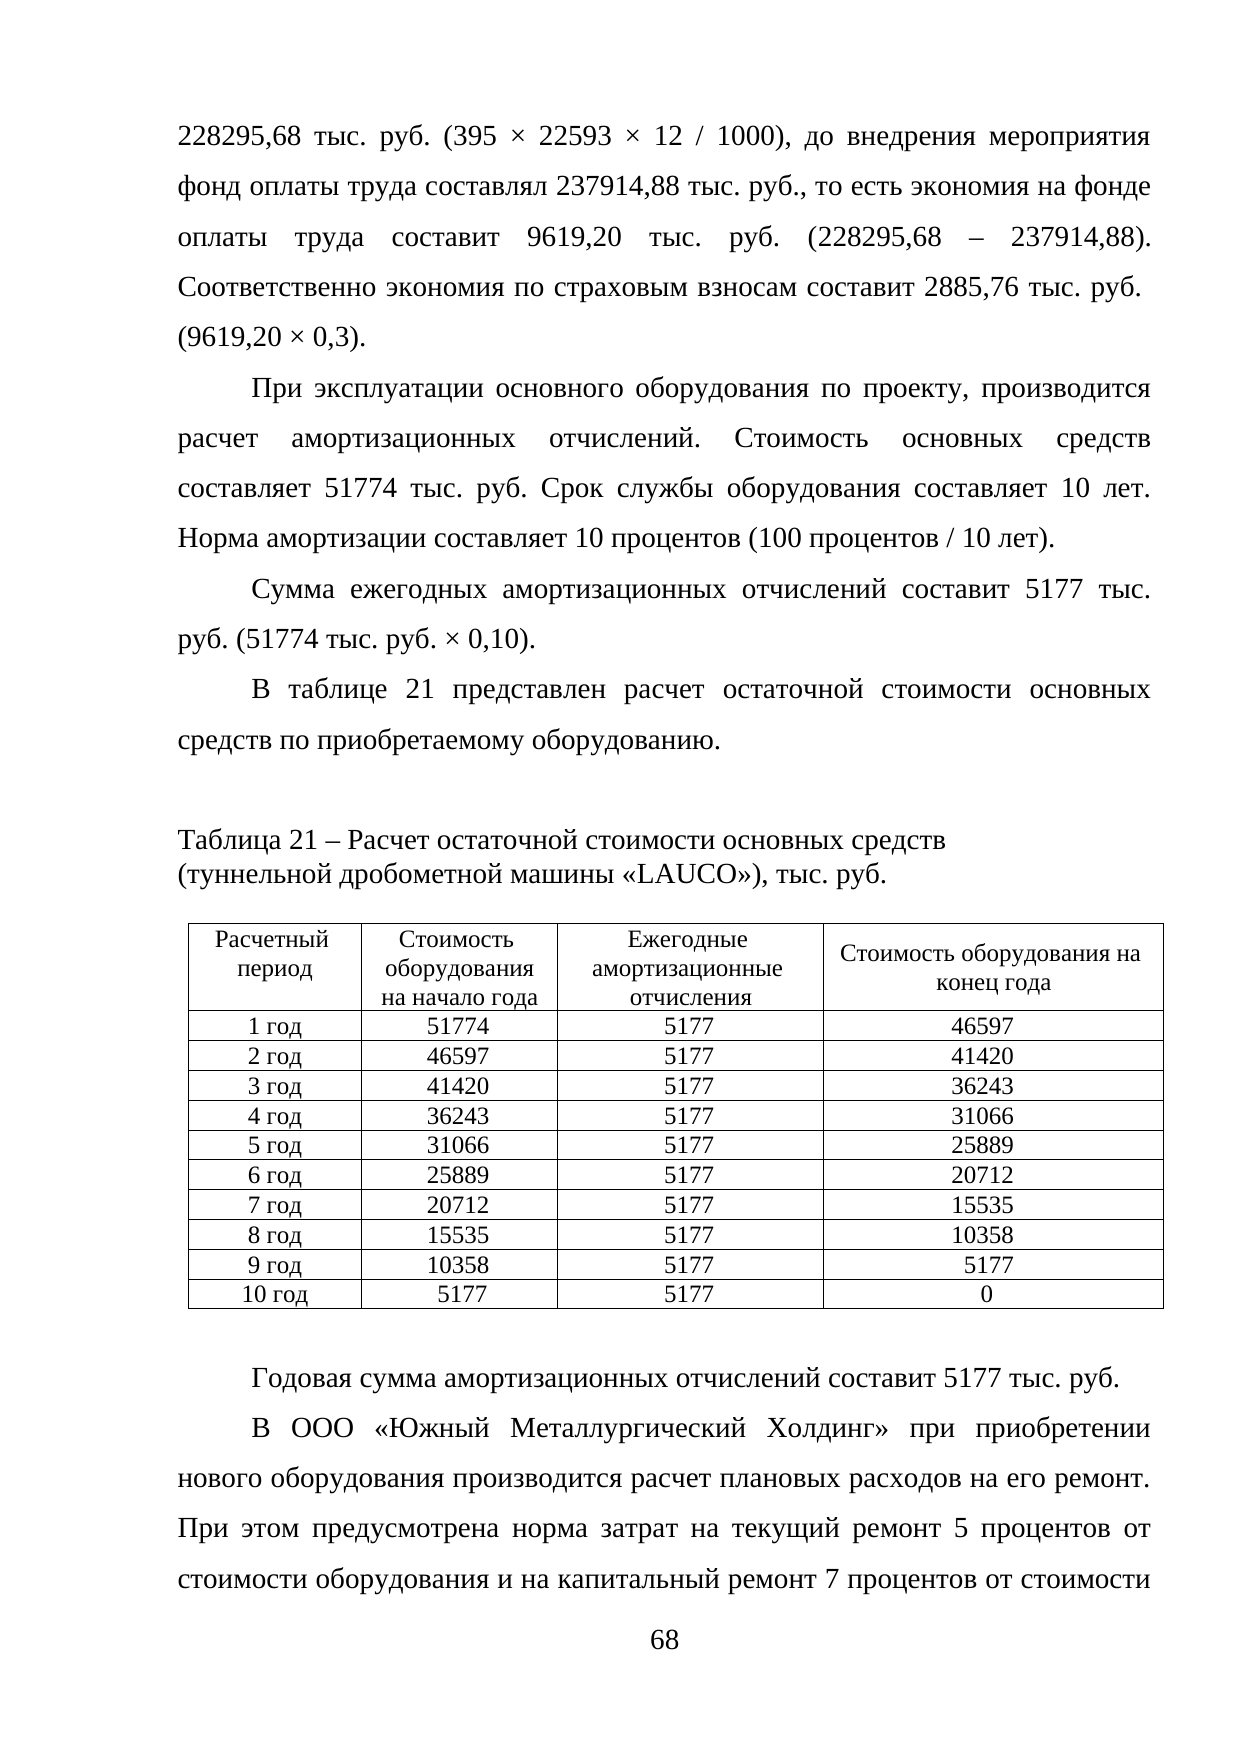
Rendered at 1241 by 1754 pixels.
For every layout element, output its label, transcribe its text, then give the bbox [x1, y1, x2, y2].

table_cell 8 год [189, 1220, 361, 1249]
table_cell 25889 [824, 1131, 1163, 1159]
table_cell 5177 [558, 1101, 823, 1129]
table_cell 10 год [189, 1280, 361, 1308]
text Таблица 21 – Расчет остаточной стоимости основных средств [177, 822, 1152, 856]
table_cell 31066 [362, 1131, 557, 1159]
table_cell 0 [824, 1280, 1163, 1308]
table_cell 5177 [558, 1041, 823, 1070]
table_cell 15535 [362, 1220, 557, 1249]
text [177, 118, 1152, 353]
table_cell 51774 [362, 1011, 557, 1040]
table_cell 5177 [558, 1280, 823, 1308]
table_cell 2 год [189, 1041, 361, 1070]
table_cell 5177 [558, 1220, 823, 1249]
table_cell 10358 [824, 1220, 1163, 1249]
text Сумма ежегодных амортизационных отчислений составит 5177 тыс. руб. (51774 тыс. руб. × 0,10). [177, 571, 1152, 655]
table_cell 5177 [558, 1131, 823, 1159]
table_header Стоимость оборудования на конец года [824, 924, 1163, 1010]
table_cell 6 год [189, 1160, 361, 1189]
table_cell 5177 [824, 1250, 1163, 1278]
table_header Ежегодные амортизационные отчисления [558, 924, 823, 1010]
table_header Расчетный период [189, 924, 361, 1010]
table_cell 41420 [824, 1041, 1163, 1070]
table_cell 10358 [362, 1250, 557, 1278]
table_cell 36243 [362, 1101, 557, 1129]
table_cell 7 год [189, 1190, 361, 1219]
table_cell 36243 [824, 1071, 1163, 1100]
table_cell 3 год [189, 1071, 361, 1100]
table_cell 31066 [824, 1101, 1163, 1129]
table_cell 4 год [189, 1101, 361, 1129]
table_cell 5177 [558, 1190, 823, 1219]
table_cell 5177 [558, 1160, 823, 1189]
table_cell 46597 [824, 1011, 1163, 1040]
table_cell 5177 [558, 1250, 823, 1278]
text (туннельной дробометной машины «LAUCO»), тыс. руб. [177, 856, 1152, 889]
text Годовая сумма амортизационных отчислений составит 5177 тыс. руб. [177, 1360, 1152, 1393]
table_cell 5177 [558, 1011, 823, 1040]
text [177, 1410, 1152, 1594]
table_cell 46597 [362, 1041, 557, 1070]
table_cell 5177 [558, 1071, 823, 1100]
table_cell 25889 [362, 1160, 557, 1189]
table_cell 20712 [362, 1190, 557, 1219]
table_cell 41420 [362, 1071, 557, 1100]
table_header Стоимость оборудования на начало года [362, 924, 557, 1010]
table_cell 5177 [362, 1280, 557, 1308]
text В таблице 21 представлен расчет остаточной стоимости основных средств по приобретаемому оборудованию. [177, 672, 1152, 755]
table_cell 15535 [824, 1190, 1163, 1219]
table_cell 9 год [189, 1250, 361, 1278]
text При эксплуатации основного оборудования по проекту, производится расчет амортизационных отчислений. Стоимость основных средств составляет 51774 тыс. руб. Срок службы оборудования составляет 10 лет. Норма амортизации составляет 10 процентов (100 процентов / 10 лет). [177, 370, 1152, 554]
table_cell 5 год [189, 1131, 361, 1159]
table_cell 1 год [189, 1011, 361, 1040]
table_cell 20712 [824, 1160, 1163, 1189]
